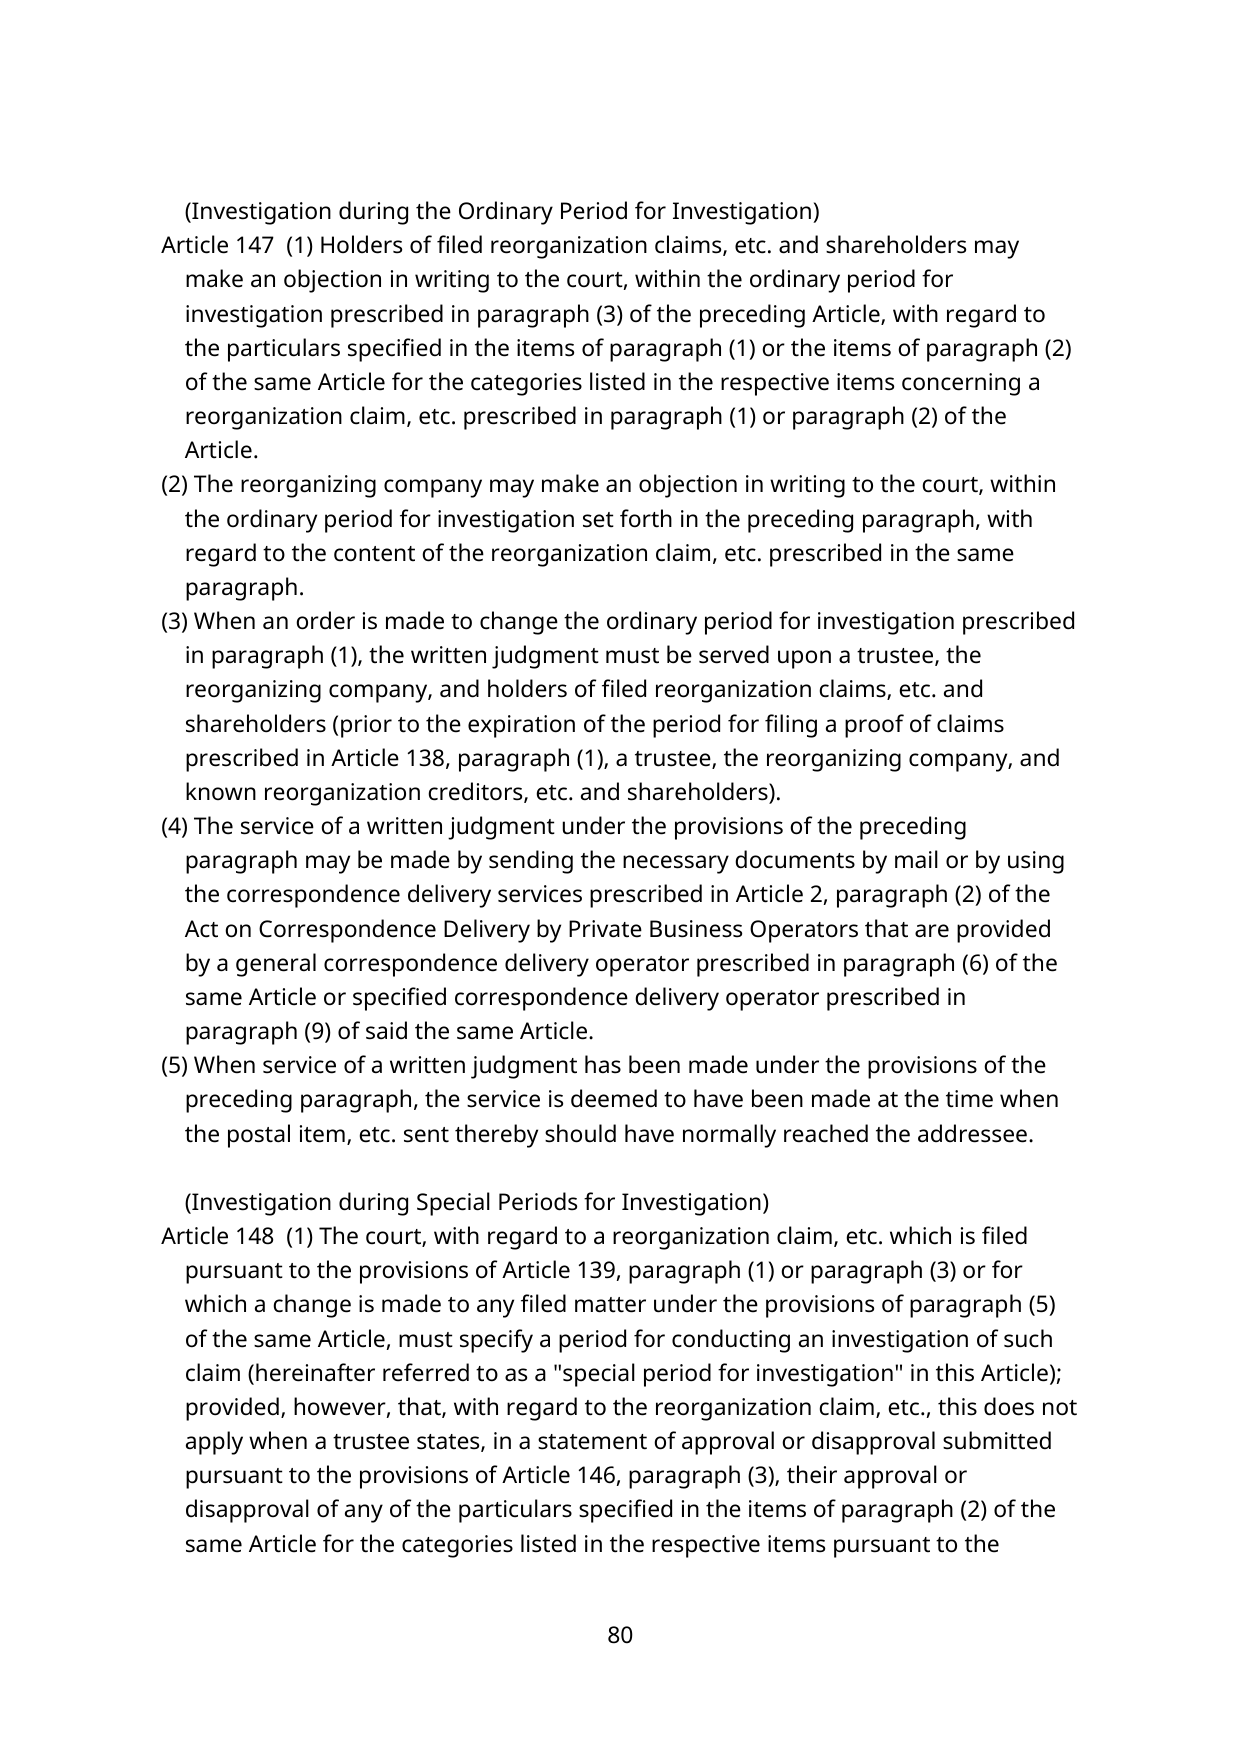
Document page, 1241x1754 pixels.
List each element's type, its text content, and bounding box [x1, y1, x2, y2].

text (Investigation during the Ordinary Period for Investigation) [184, 194, 1079, 228]
text (2) The reorganizing company may make an objection in writing to the court, within the ordinary period for investigation set forth in the preceding paragraph, with regard to the content of the reorganization claim, etc. prescribed in the same paragraph. [161, 467, 1079, 604]
text (3) When an order is made to change the ordinary period for investigation prescribed in paragraph (1), the written judgment must be served upon a trustee, the reorganizing company, and holders of filed reorganization claims, etc. and shareholders (prior to the expiration of the period for filing a proof of claims prescribed in Article 138, paragraph (1), a trustee, the reorganizing company, and known reorganization creditors, etc. and shareholders). [161, 604, 1079, 809]
text (Investigation during Special Periods for Investigation) [184, 1184, 1079, 1219]
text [161, 1219, 1079, 1560]
text (5) When service of a written judgment has been made under the provisions of the preceding paragraph, the service is deemed to have been made at the time when the postal item, etc. sent thereby should have normally reached the addressee. [161, 1048, 1079, 1150]
text (4) The service of a written judgment under the provisions of the preceding paragraph may be made by sending the necessary documents by mail or by using the correspondence delivery services prescribed in Article 2, paragraph (2) of the Act on Correspondence Delivery by Private Business Operators that are provided by a general correspondence delivery operator prescribed in paragraph (6) of the same Article or specified correspondence delivery operator prescribed in paragraph (9) of said the same Article. [161, 809, 1079, 1048]
text Article 147 (1) Holders of filed reorganization claims, etc. and shareholders may make an objection in writing to the court, within the ordinary period for investigation prescribed in paragraph (3) of the preceding Article, with regard to the particulars specified in the items of paragraph (1) or the items of paragraph (2) of the same Article for the categories listed in the respective items concerning a reorganization claim, etc. prescribed in paragraph (1) or paragraph (2) of the Article. [161, 228, 1079, 467]
